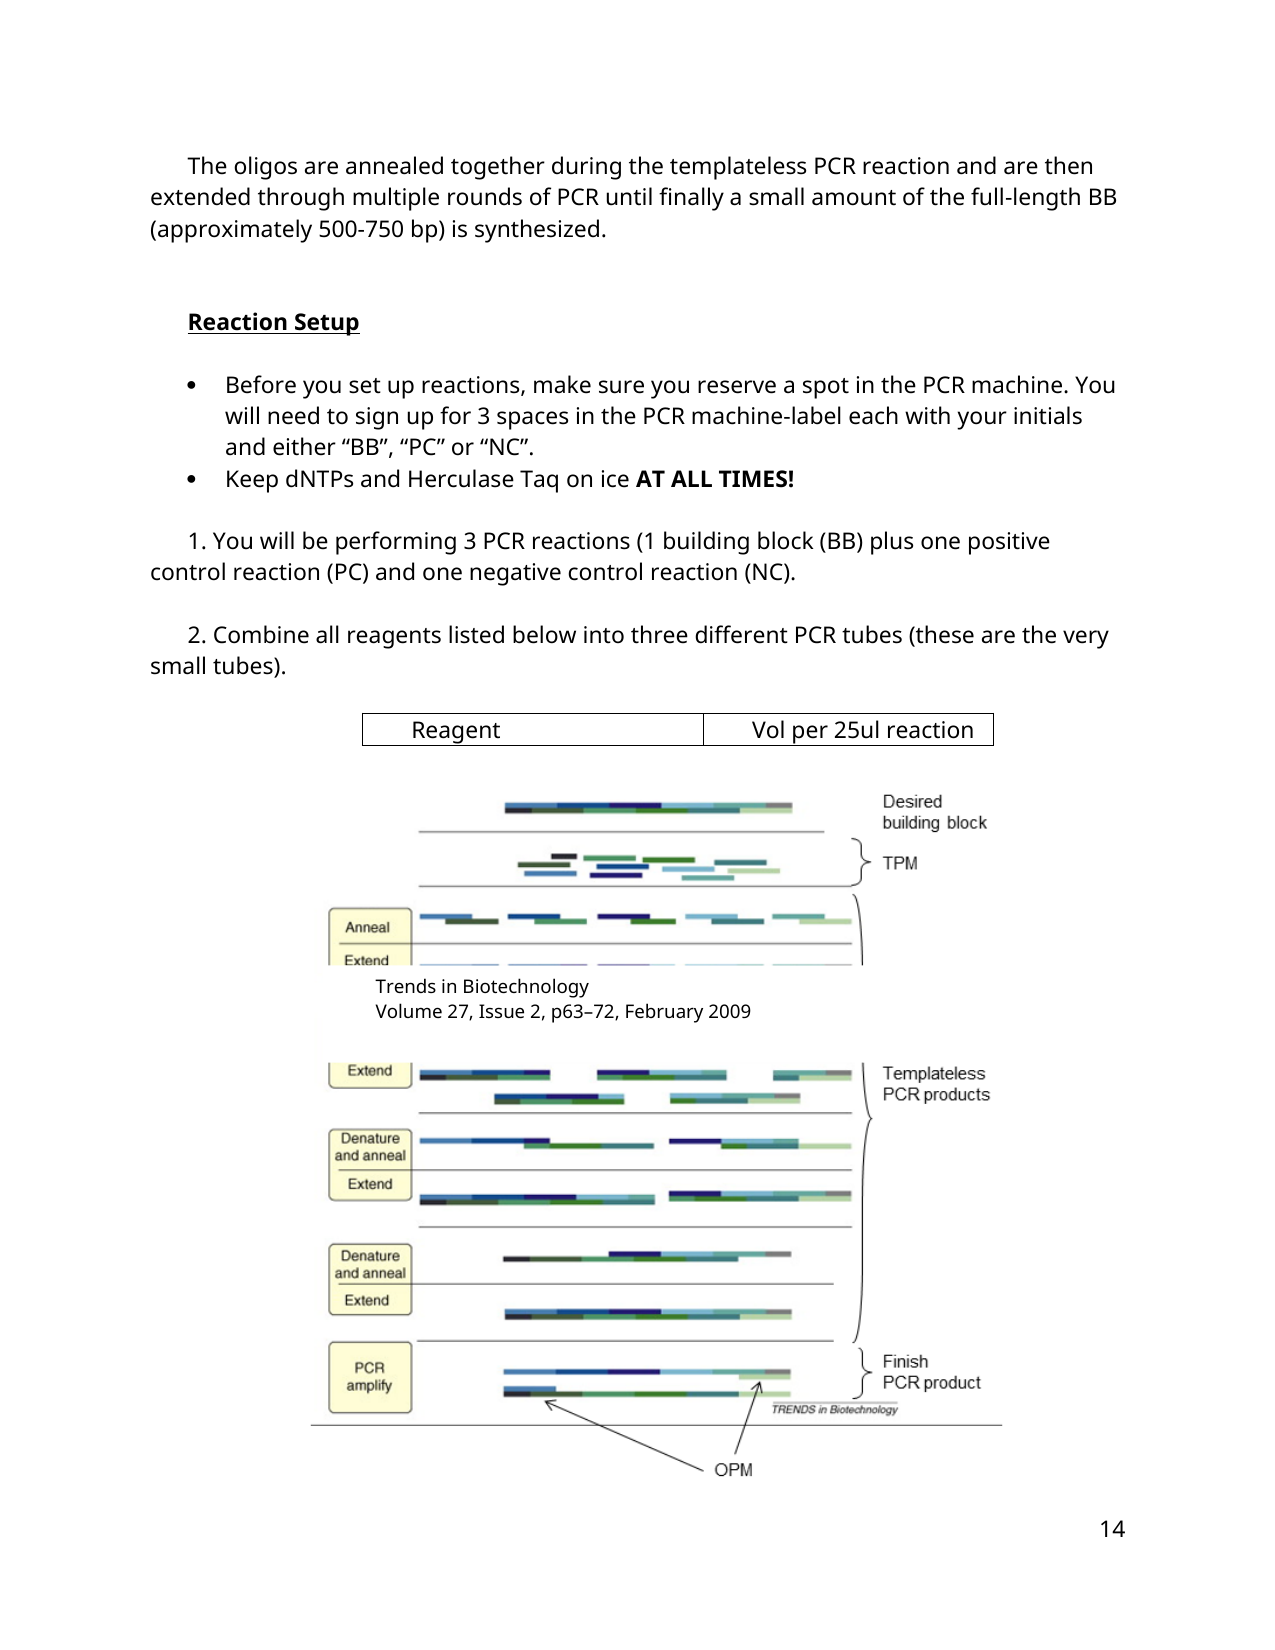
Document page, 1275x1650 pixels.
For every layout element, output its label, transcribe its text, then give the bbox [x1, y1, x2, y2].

picture [298, 775, 1038, 1498]
list Keep dNTPs and Herculase Taq on ice AT ALL TIMES! [187, 462, 1125, 494]
list Before you set up reactions, make sure you reserve a spot in the PCR machine. You will need to sign up for 3 spaces in the PCR machine-label each with your initials and either “BB”, “PC” or “NC”. [187, 369, 1125, 462]
text The oligos are annealed together during the templateless PCR reaction and are then extended through multiple rounds of PCR until finally a small amount of the full-length BB (approximately 500-750 bp) is synthesized. [150, 150, 1125, 244]
table_header Vol per 25ul reaction [704, 714, 993, 745]
table_header Reagent [363, 714, 703, 745]
text Reaction Setup [150, 306, 1125, 337]
text 1. You will be performing 3 PCR reactions (1 building block (BB) plus one positive control reaction (PC) and one negative control reaction (NC). [150, 525, 1125, 587]
text 2. Combine all reagents listed below into three different PCR tubes (these are the very small tubes). [150, 619, 1125, 681]
